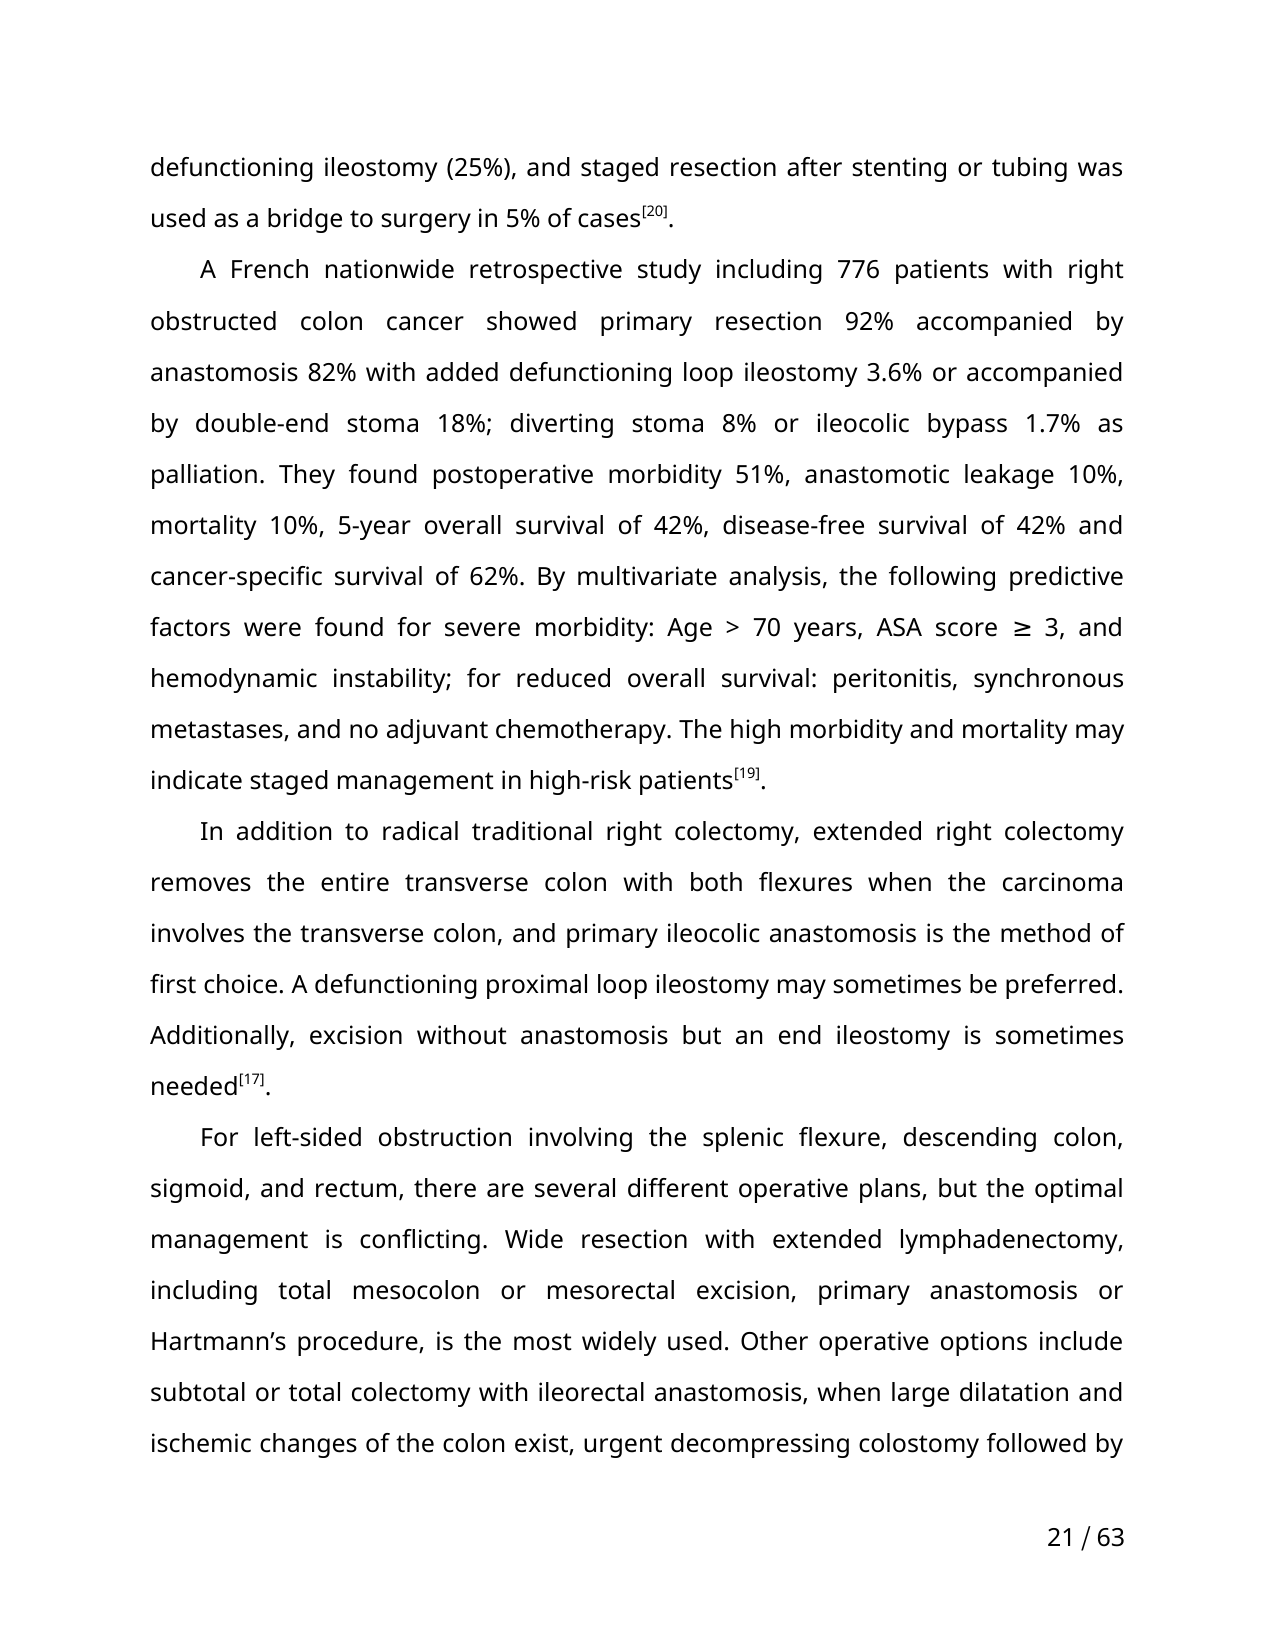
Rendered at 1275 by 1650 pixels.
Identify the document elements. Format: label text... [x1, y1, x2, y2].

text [150, 150, 1125, 235]
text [150, 1120, 1125, 1460]
text In addition to radical traditional right colectomy, extended right colectomy removes the entire transverse colon with both flexures when the carcinoma involves the transverse colon, and primary ileocolic anastomosis is the method of first choice. A defunctioning proximal loop ileostomy may sometimes be preferred. Additionally, excision without anastomosis but an end ileostomy is sometimes needed[17]. [150, 813, 1125, 1103]
text A French nationwide retrospective study including 776 patients with right obstructed colon cancer showed primary resection 92% accompanied by anastomosis 82% with added defunctioning loop ileostomy 3.6% or accompanied by double-end stoma 18%; diverting stoma 8% or ileocolic bypass 1.7% as palliation. They found postoperative morbidity 51%, anastomotic leakage 10%, mortality 10%, 5-year overall survival of 42%, disease-free survival of 42% and cancer-specific survival of 62%. By multivariate analysis, the following predictive factors were found for severe morbidity: Age > 70 years, ASA score ≥ 3, and hemodynamic instability; for reduced overall survival: peritonitis, synchronous metastases, and no adjuvant chemotherapy. The high morbidity and mortality may indicate staged management in high-risk patients[19]. [150, 252, 1125, 797]
